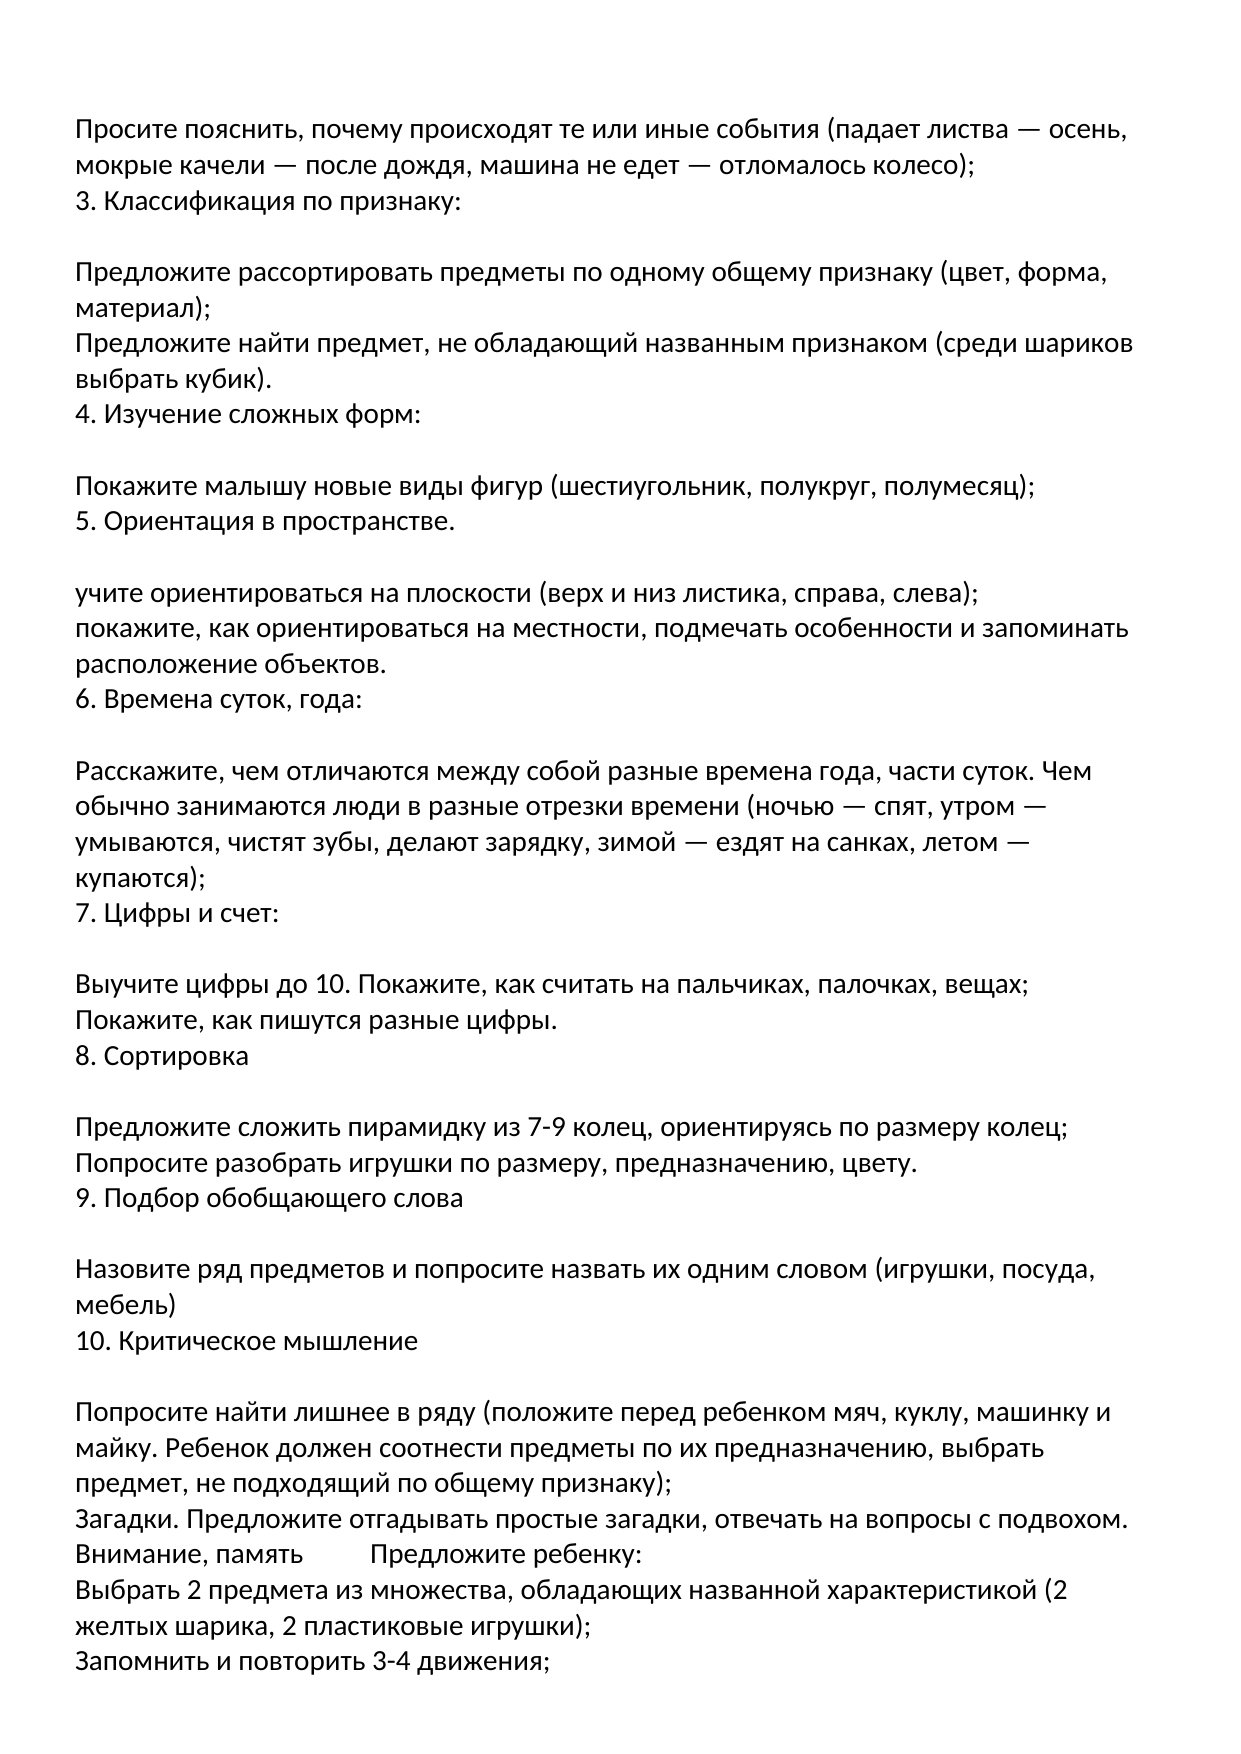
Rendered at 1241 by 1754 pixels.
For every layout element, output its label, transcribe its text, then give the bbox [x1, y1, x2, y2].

text Просите пояснить, почему происходят те или иные события (падает листва — осень, мокрые качели — после дождя, машина не едет — отломалось колесо); [75, 111, 1165, 182]
text 6. Времена суток, года: [75, 681, 1165, 716]
text 5. Ориентация в пространстве. [75, 502, 1165, 538]
text учите ориентироваться на плоскости (верх и низ листика, справа, слева); [75, 574, 1165, 609]
text Попросите найти лишнее в ряду (положите перед ребенком мяч, куклу, машинку и майку. Ребенок должен соотнести предметы по их предназначению, выбрать предмет, не подходящий по общему признаку); [75, 1393, 1165, 1500]
text Покажите, как пишутся разные цифры. [75, 1001, 1165, 1037]
text 7. Цифры и счет: [75, 894, 1165, 930]
text 8. Сортировка [75, 1037, 1165, 1072]
text Расскажите, чем отличаются между собой разные времена года, части суток. Чем обычно занимаются люди в разные отрезки времени (ночью — спят, утром — умываются, чистят зубы, делают зарядку, зимой — ездят на санках, летом — купаются); [75, 752, 1165, 894]
text Внимание, память Предложите ребенку: [75, 1536, 1165, 1571]
text Предложите сложить пирамидку из 7-9 колец, ориентируясь по размеру колец; [75, 1108, 1165, 1144]
text покажите, как ориентироваться на местности, подмечать особенности и запоминать расположение объектов. [75, 609, 1165, 681]
text 9. Подбор обобщающего слова [75, 1179, 1165, 1215]
text Назовите ряд предметов и попросите назвать их одним словом (игрушки, посуда, мебель) [75, 1251, 1165, 1322]
text Предложите найти предмет, не обладающий названным признаком (среди шариков выбрать кубик). [75, 324, 1165, 396]
text Выбрать 2 предмета из множества, обладающих названной характеристикой (2 желтых шарика, 2 пластиковые игрушки); [75, 1571, 1165, 1642]
text Запомнить и повторить 3-4 движения; [75, 1642, 1165, 1678]
text 3. Классификация по признаку: [75, 182, 1165, 217]
text Загадки. Предложите отгадывать простые загадки, отвечать на вопросы с подвохом. [75, 1500, 1165, 1536]
text Выучите цифры до 10. Покажите, как считать на пальчиках, палочках, вещах; [75, 966, 1165, 1001]
text 10. Критическое мышление [75, 1322, 1165, 1357]
text Попросите разобрать игрушки по размеру, предназначению, цвету. [75, 1144, 1165, 1179]
text 4. Изучение сложных форм: [75, 396, 1165, 431]
text Покажите малышу новые виды фигур (шестиугольник, полукруг, полумесяц); [75, 467, 1165, 502]
text Предложите рассортировать предметы по одному общему признаку (цвет, форма, материал); [75, 253, 1165, 324]
